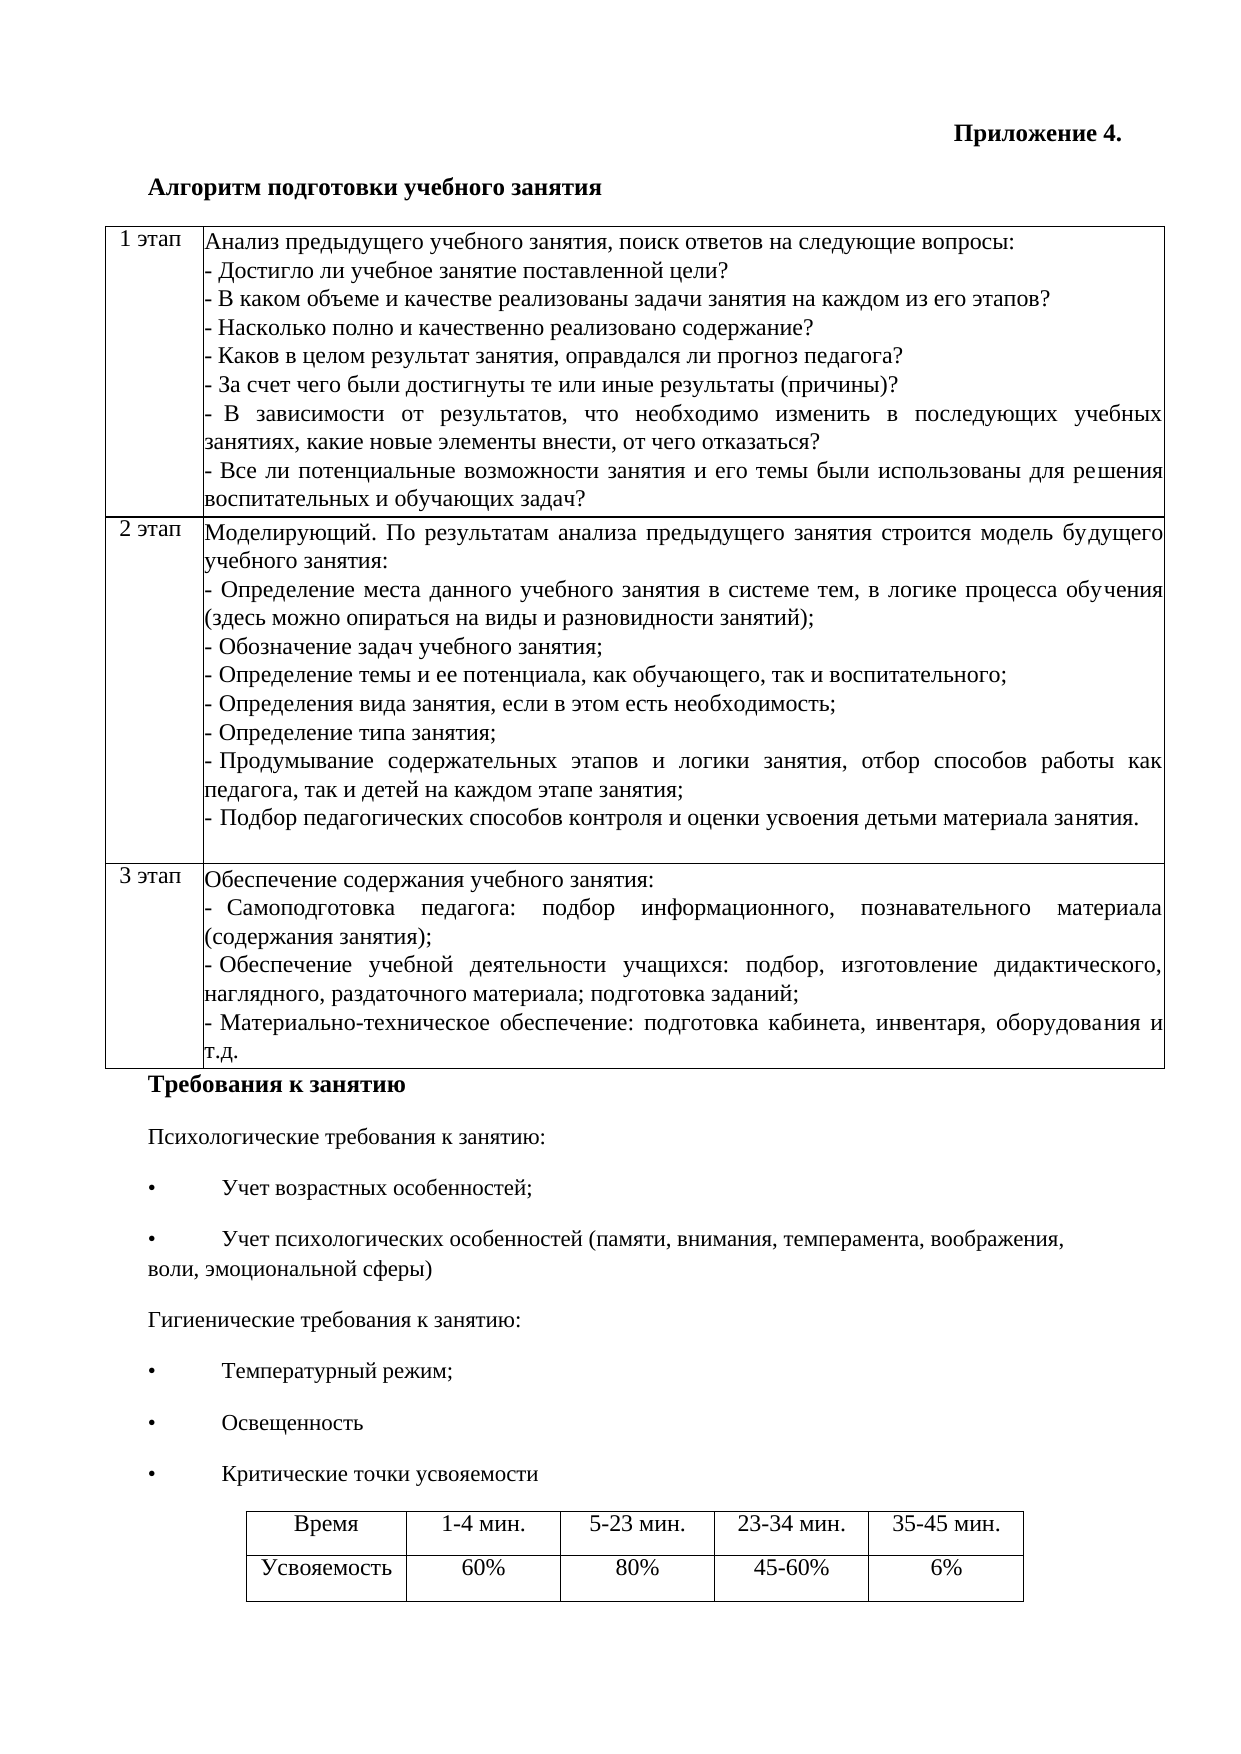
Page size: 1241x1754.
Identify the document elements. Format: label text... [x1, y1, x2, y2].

table_cell 3 этап [106, 864, 203, 1068]
text • Освещенность [148, 1409, 1122, 1435]
table_header 1-4 мин. [407, 1512, 560, 1555]
table_header Время [247, 1512, 406, 1555]
table_cell Обеспечение содержания учебного занятия: Самоподготовка педагога: подбор информационного, познавательного материала (содержания занятия); Обеспечение учебной деятельности учащихся: подбор, изготовление дидактического, наглядного, раздаточного материала; подготовка заданий; Материально-техническое обеспечение: подготовка кабинета, инвентаря, оборудования и т.д. [204, 864, 1164, 1068]
text Приложение 4. [148, 118, 1122, 147]
text • Критические точки усвояемости [148, 1460, 1122, 1486]
text Гигиенические требования к занятию: [148, 1307, 1122, 1333]
table_cell 2 этап [106, 518, 203, 863]
text Алгоритм подготовки учебного занятия [148, 172, 1122, 201]
text • Учет психологических особенностей (памяти, внимания, темперамента, воображения, воли, эмоциональной сферы) [148, 1225, 1122, 1282]
table_cell Моделирующий. По результатам анализа предыдущего занятия строится модель будущего учебного занятия: Определение места данного учебного занятия в системе тем, в логике процесса обучения (здесь можно опираться на виды и разновидности занятий); Обозначение задач учебного занятия; Определение темы и ее потенциала, как обучающего, так и воспитательного; Определения вида занятия, если в этом есть необходимость; Определение типа занятия; Продумывание содержательных этапов и логики занятия, отбор способов работы как педагога, так и детей на каждом этапе занятия; Подбор педагогических способов контроля и оценки усвоения детьми материала занятия. [204, 518, 1164, 863]
table_header Анализ предыдущего учебного занятия, поиск ответов на следующие вопросы: Достигло ли учебное занятие поставленной цели? В каком объеме и качестве реализованы задачи занятия на каждом из его этапов? Насколько полно и качественно реализовано содержание? Каков в целом результат занятия, оправдался ли прогноз педагога? За счет чего были достигнуты те или иные результаты (причины)? В зависимости от результатов, что необходимо изменить в последующих учебных занятиях, какие новые элементы внести, от чего отказаться? Все ли потенциальные возможности занятия и его темы были использованы для решения воспитательных и обучающих задач? [204, 227, 1164, 516]
table_cell 80% [561, 1556, 714, 1601]
text Психологические требования к занятию: [148, 1123, 1122, 1149]
table_header 1 этап [106, 227, 203, 516]
table_header 23-34 мин. [715, 1512, 868, 1555]
table_cell 45-60% [715, 1556, 868, 1601]
text • Температурный режим; [148, 1358, 1122, 1384]
table_header 5-23 мин. [561, 1512, 714, 1555]
table_cell 60% [407, 1556, 560, 1601]
table_cell 6% [869, 1556, 1023, 1601]
table_cell Усвояемость [247, 1556, 406, 1601]
table_header 35-45 мин. [869, 1512, 1023, 1555]
text Требования к занятию [148, 1069, 1122, 1098]
text • Учет возрастных особенностей; [148, 1174, 1122, 1201]
